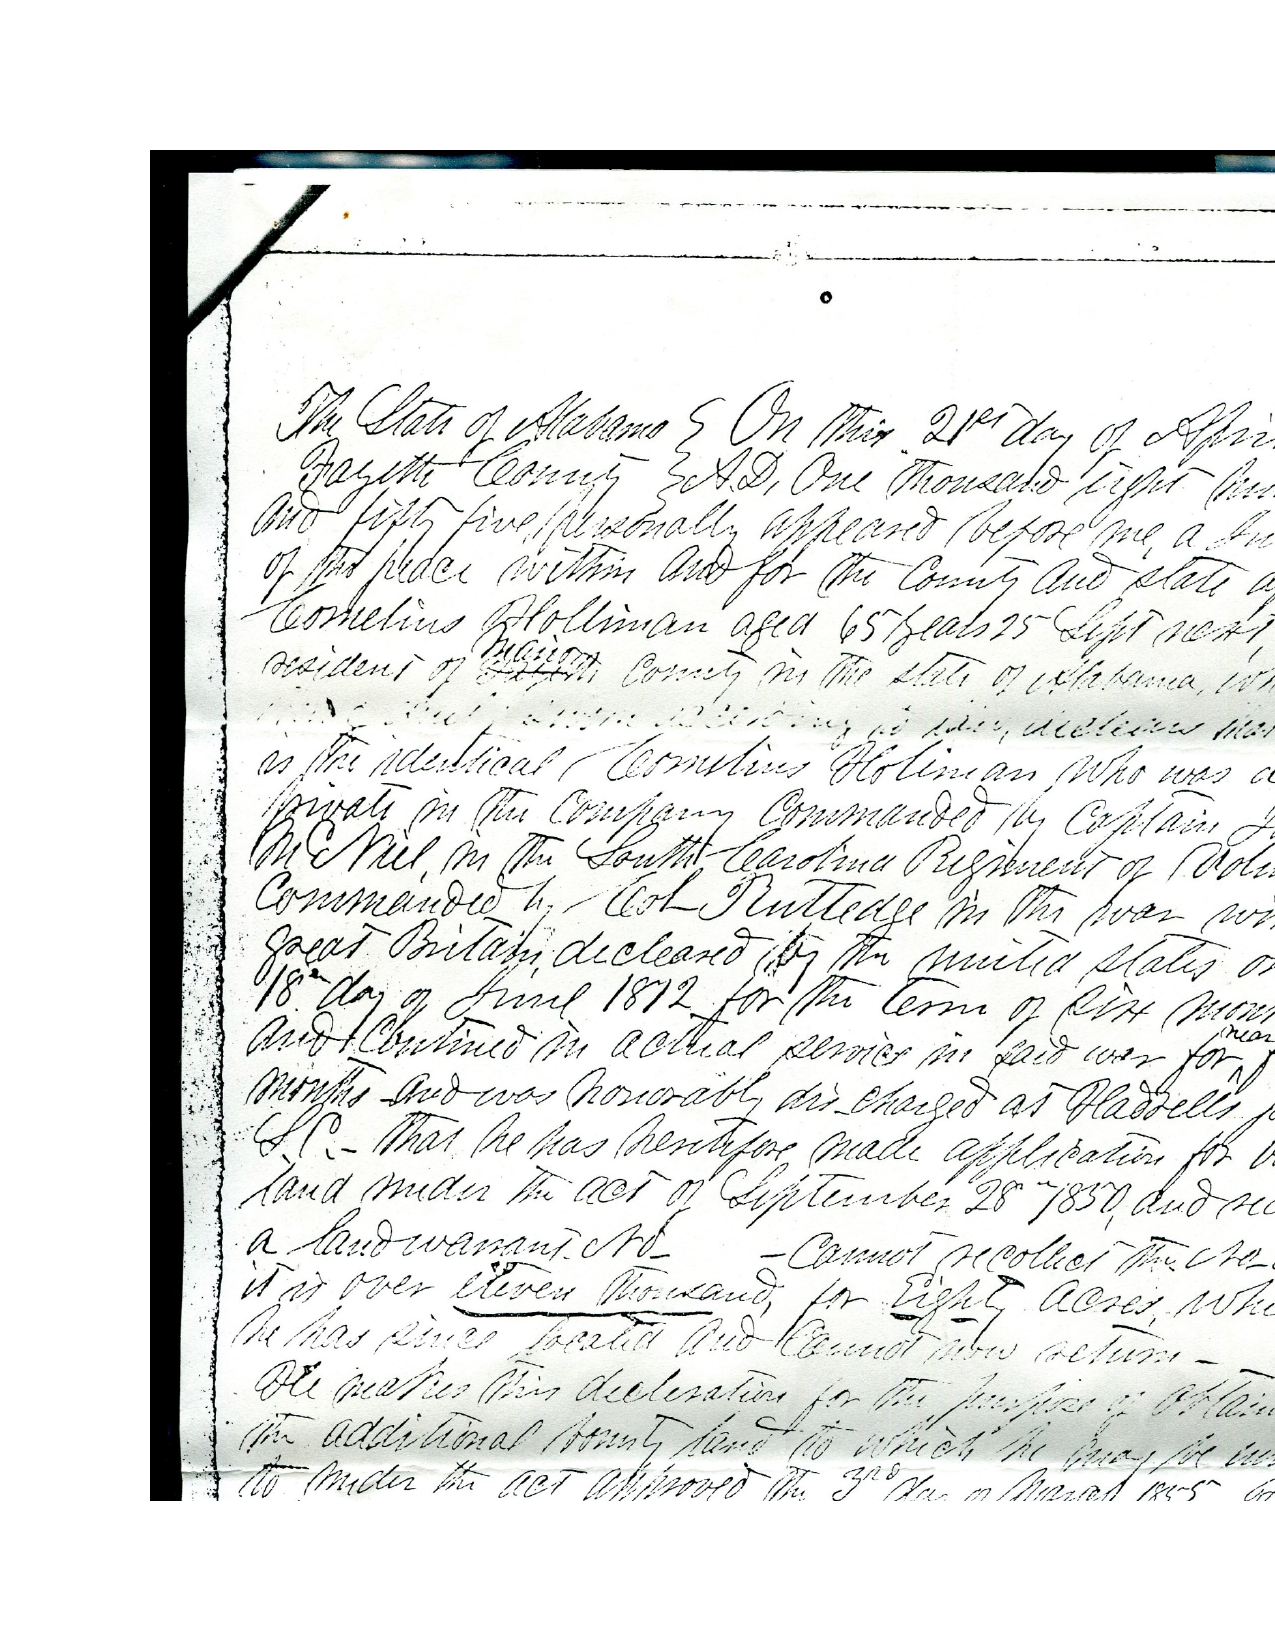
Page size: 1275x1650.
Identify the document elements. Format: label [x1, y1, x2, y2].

picture [150, 150, 1275, 1501]
